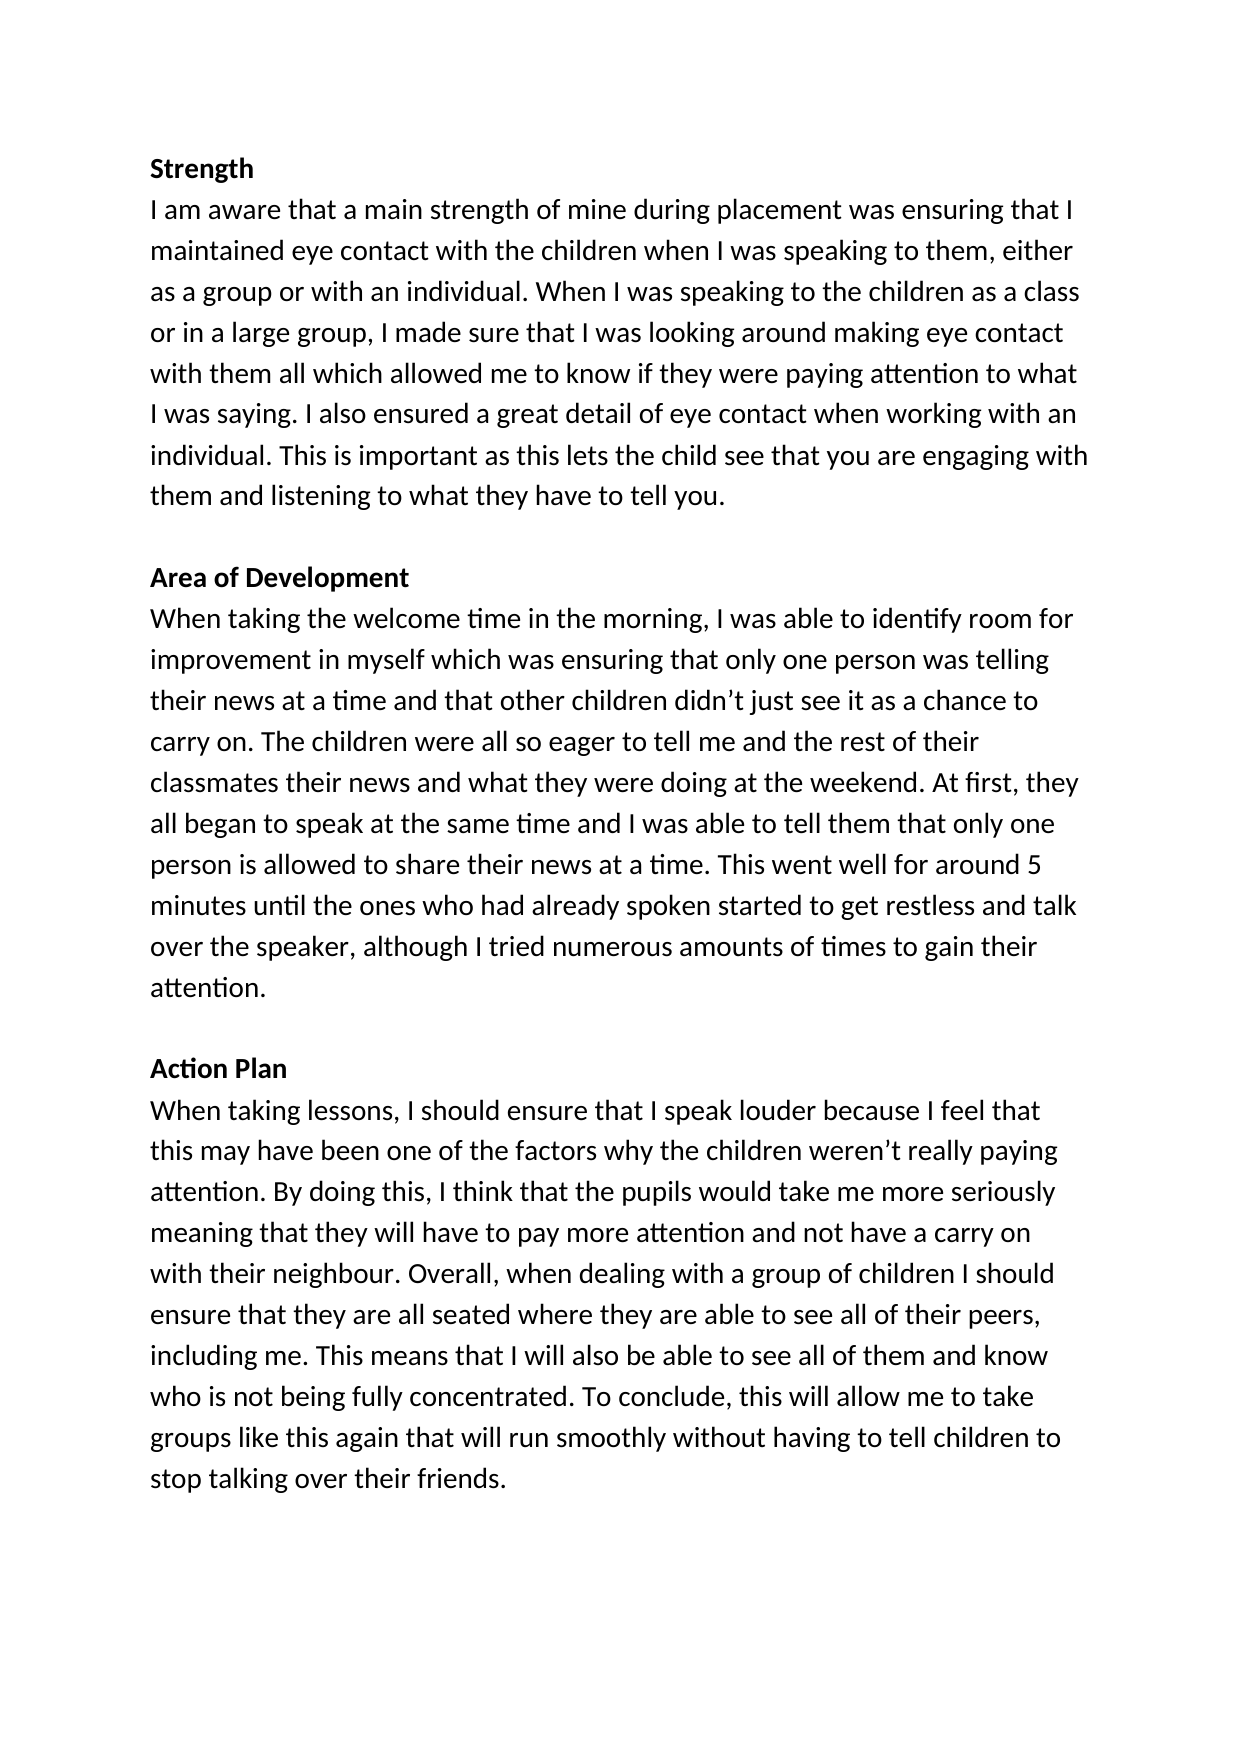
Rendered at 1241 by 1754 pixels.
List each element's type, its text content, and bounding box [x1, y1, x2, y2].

text Strength [150, 150, 1090, 186]
text I am aware that a main strength of mine during placement was ensuring that I maintained eye contact with the children when I was speaking to them, either as a group or with an individual. When I was speaking to the children as a class or in a large group, I made sure that I was looking around making eye contact with them all which allowed me to know if they were paying attention to what I was saying. I also ensured a great detail of eye contact when working with an individual. This is important as this lets the child see that you are engaging with them and listening to what they have to tell you. [150, 191, 1090, 513]
text Area of Development [150, 559, 1090, 595]
text When taking lessons, I should ensure that I speak louder because I feel that this may have been one of the factors why the children weren’t really paying attention. By doing this, I think that the pupils would take me more seriously meaning that they will have to pay more attention and not have a carry on with their neighbour. Overall, when dealing with a group of children I should ensure that they are all seated where they are able to see all of their peers, including me. This means that I will also be able to see all of them and know who is not being fully concentrated. To conclude, this will allow me to take groups like this again that will run smoothly without having to tell children to stop talking over their friends. [150, 1092, 1090, 1496]
text When taking the welcome time in the morning, I was able to identify room for improvement in myself which was ensuring that only one person was telling their news at a time and that other children didn’t just see it as a chance to carry on. The children were all so eager to tell me and the rest of their classmates their news and what they were doing at the weekend. At first, they all began to speak at the same time and I was able to tell them that only one person is allowed to share their news at a time. This went well for around 5 minutes until the ones who had already spoken started to get restless and talk over the speaker, although I tried numerous amounts of times to gain their attention. [150, 600, 1090, 1004]
text Action Plan [150, 1051, 1090, 1086]
